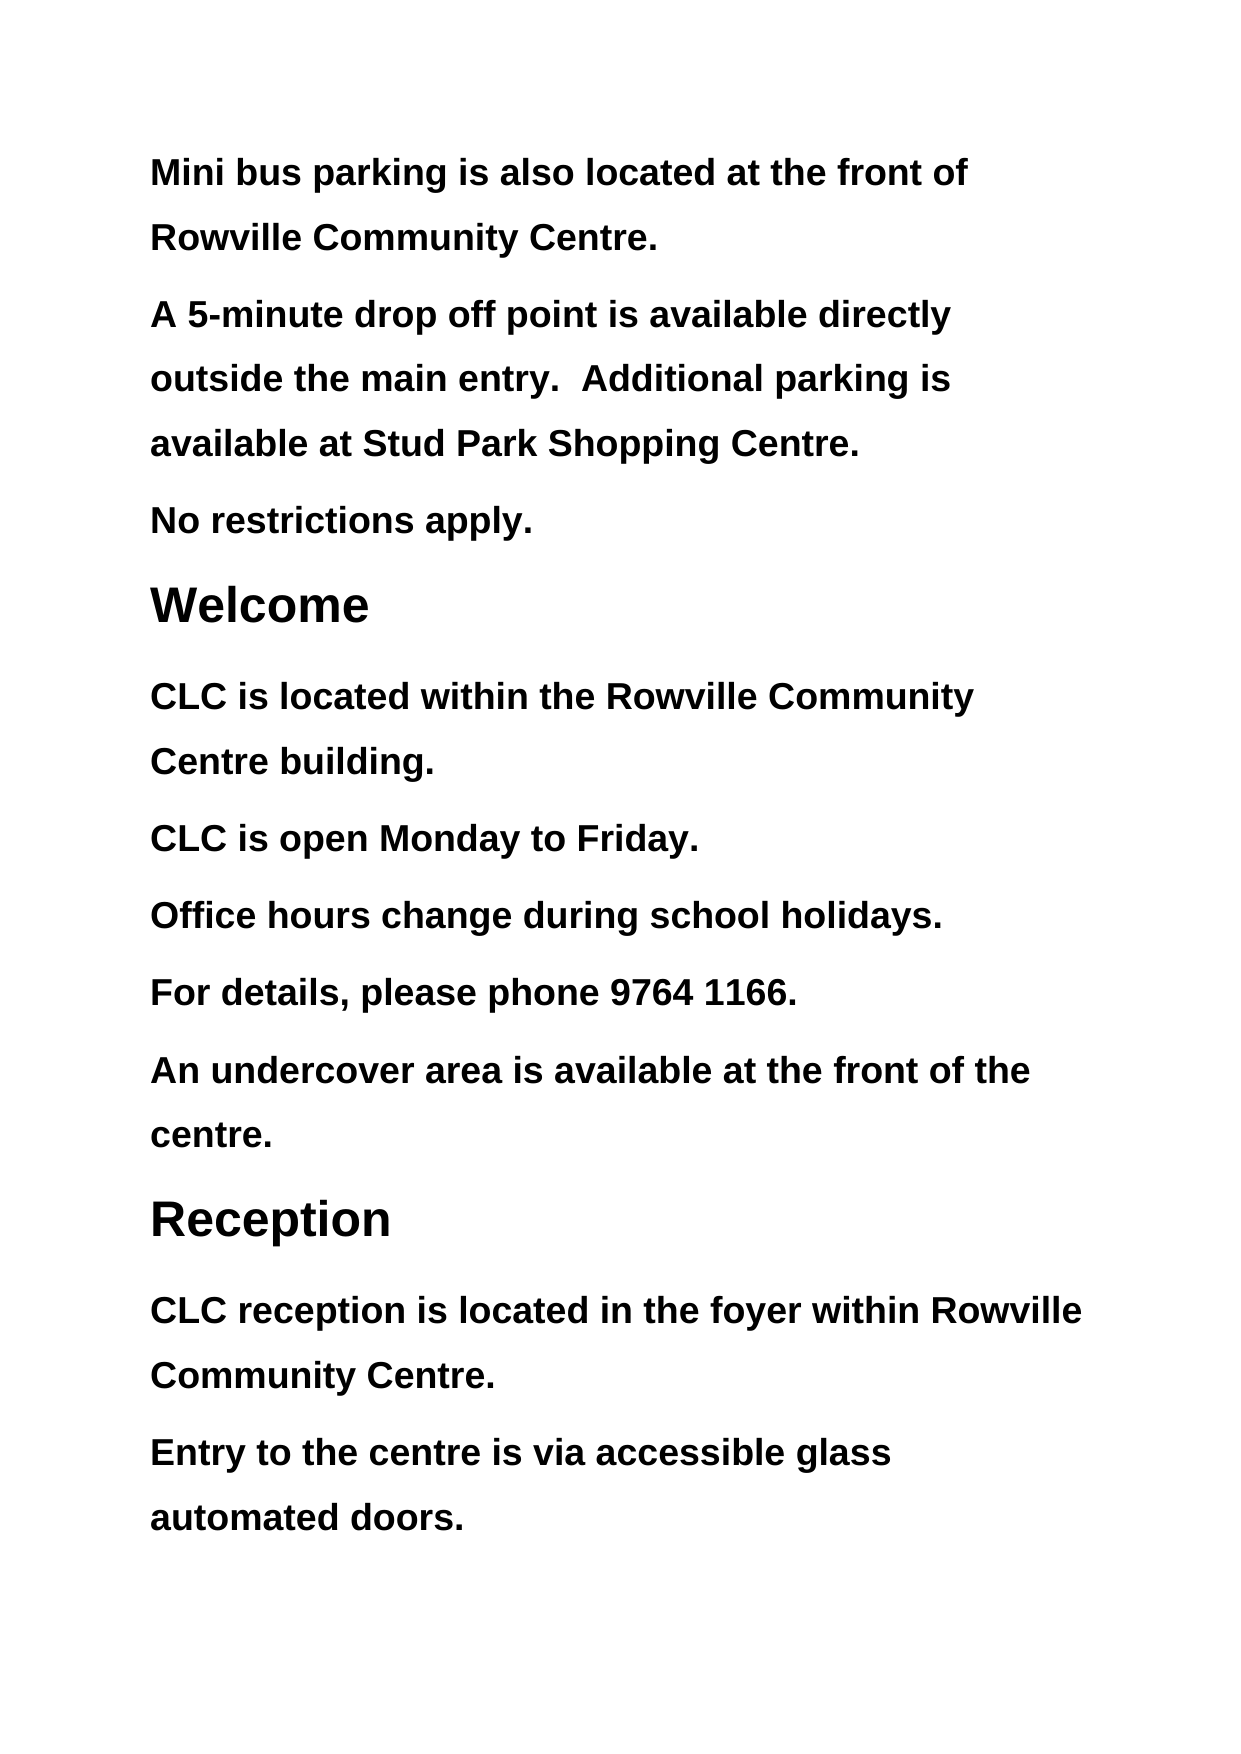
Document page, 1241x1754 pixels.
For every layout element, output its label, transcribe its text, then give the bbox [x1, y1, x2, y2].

text CLC reception is located in the foyer within Rowville Community Centre. [150, 1288, 1090, 1396]
text No restrictions apply. [150, 498, 1090, 542]
text Office hours change during school holidays. [150, 893, 1090, 937]
text Mini bus parking is also located at the front of Rowville Community Centre. [150, 150, 1090, 258]
subtitle Welcome [150, 576, 1090, 633]
text A 5-minute drop off point is available directly outside the main entry. Additional parking is available at Stud Park Shopping Centre. [150, 292, 1090, 464]
subtitle Reception [150, 1190, 1090, 1247]
text Entry to the centre is via accessible glass automated doors. [150, 1430, 1090, 1538]
text An undercover area is available at the front of the centre. [150, 1048, 1090, 1156]
text CLC is located within the Rowville Community Centre building. [150, 674, 1090, 782]
text CLC is open Monday to Friday. [150, 816, 1090, 859]
text For details, please phone 9764 1166. [150, 971, 1090, 1014]
